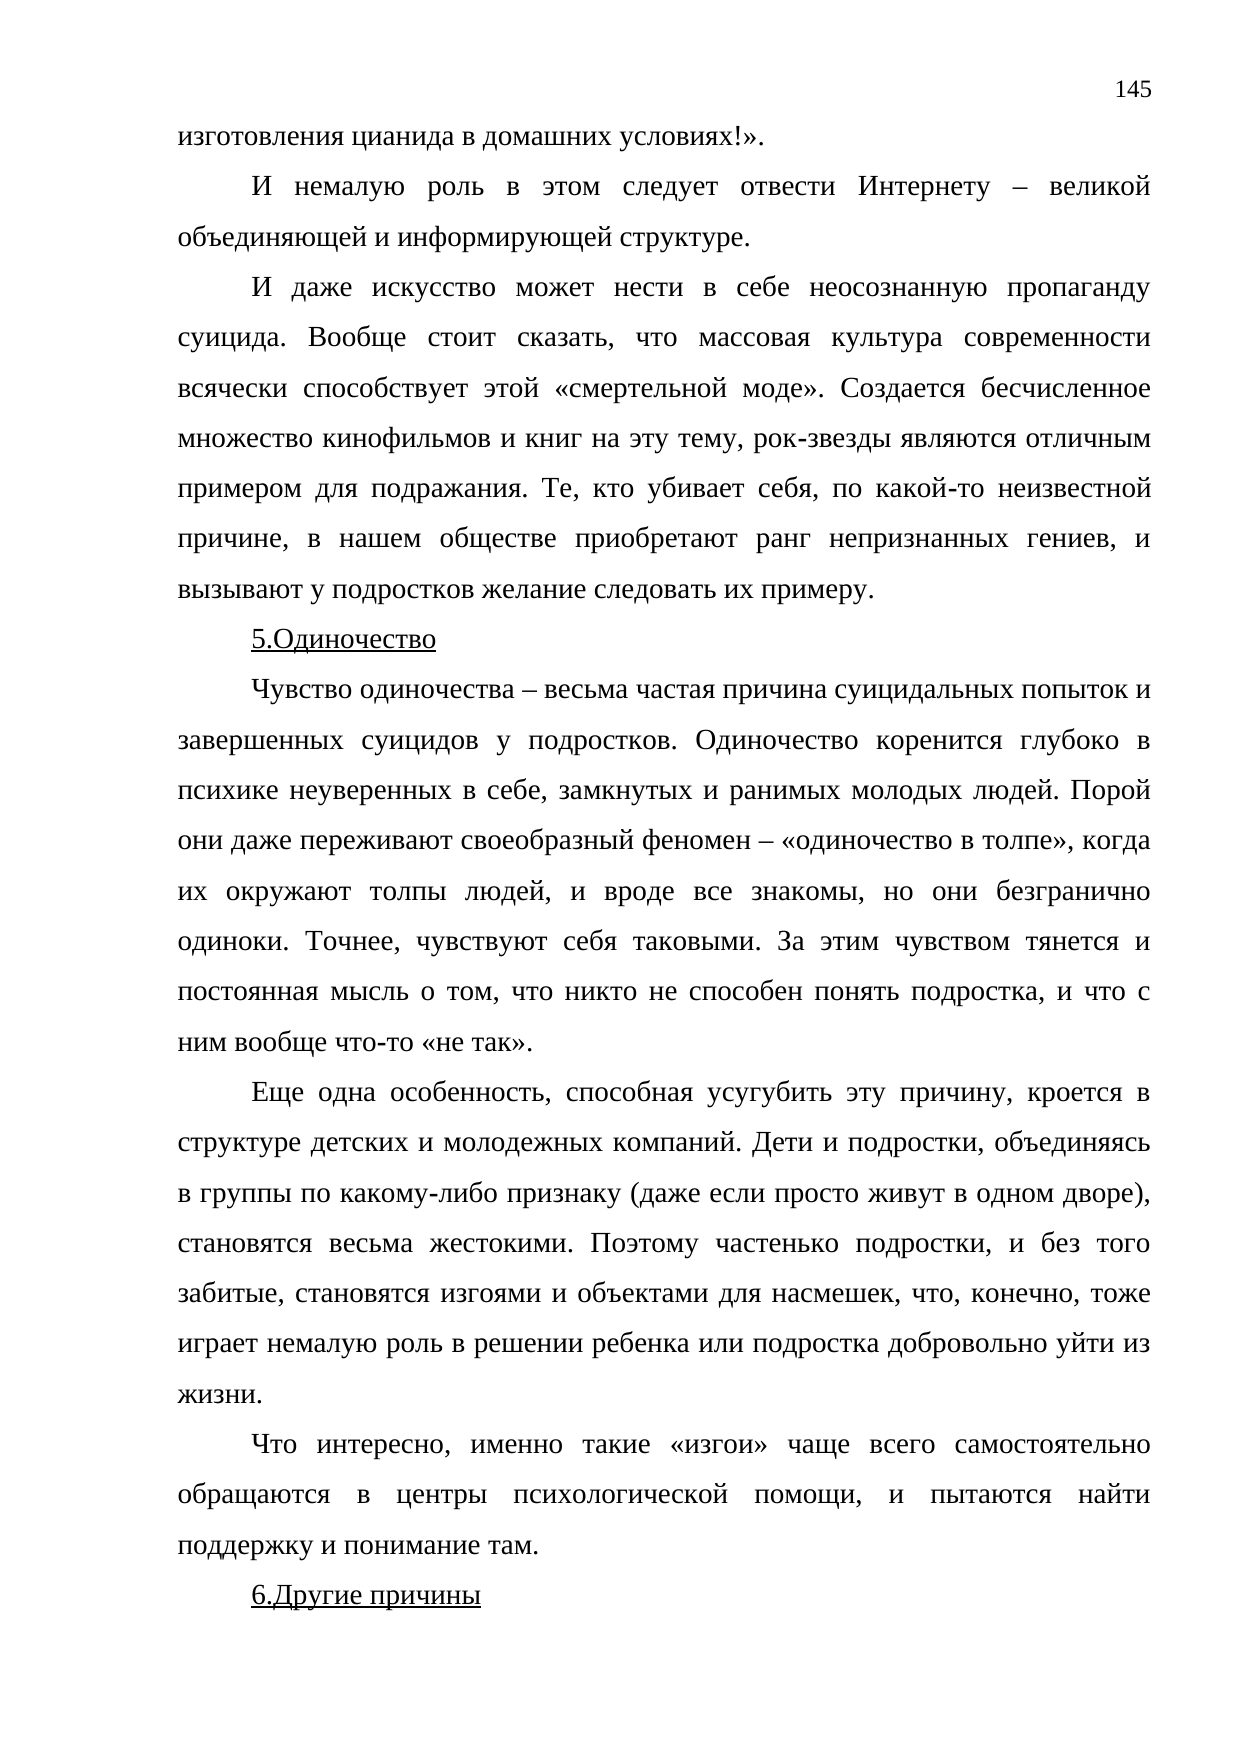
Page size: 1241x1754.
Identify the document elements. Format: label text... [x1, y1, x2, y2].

text Чувство одиночества – весьма частая причина суицидальных попыток и завершенных суицидов у подростков. Одиночество коренится глубоко в психике неуверенных в себе, замкнутых и ранимых молодых людей. Порой они даже переживают своеобразный феномен – «одиночество в толпе», когда их окружают толпы людей, и вроде все знакомы, но они безгранично одиноки. Точнее, чувствуют себя таковыми. За этим чувством тянется и постоянная мысль о том, что никто не способен понять подростка, и что с ним вообще что-то «не так». [177, 672, 1152, 1057]
text 6.Другие причины [177, 1577, 1152, 1611]
text И немалую роль в этом следует отвести Интернету – великой объединяющей и информирующей структуре. [177, 168, 1152, 252]
text 5.Одиночество [177, 621, 1152, 655]
text И даже искусство может нести в себе неосознанную пропаганду суицида. Вообще стоит сказать, что массовая культура современности всячески способствует этой «смертельной моде». Создается бесчисленное множество кинофильмов и книг на эту тему, рок-звезды являются отличным примером для подражания. Те, кто убивает себя, по какой-то неизвестной причине, в нашем обществе приобретают ранг непризнанных гениев, и вызывают у подростков желание следовать их примеру. [177, 269, 1152, 604]
text Что интересно, именно такие «изгои» чаще всего самостоятельно обращаются в центры психологической помощи, и пытаются найти поддержку и понимание там. [177, 1426, 1152, 1560]
text Еще одна особенность, способная усугубить эту причину, кроется в структуре детских и молодежных компаний. Дети и подростки, объединяясь в группы по какому-либо признаку (даже если просто живут в одном дворе), становятся весьма жестокими. Поэтому частенько подростки, и без того забитые, становятся изгоями и объектами для насмешек, что, конечно, тоже играет немалую роль в решении ребенка или подростка добровольно уйти из жизни. [177, 1074, 1152, 1409]
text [177, 118, 1152, 152]
